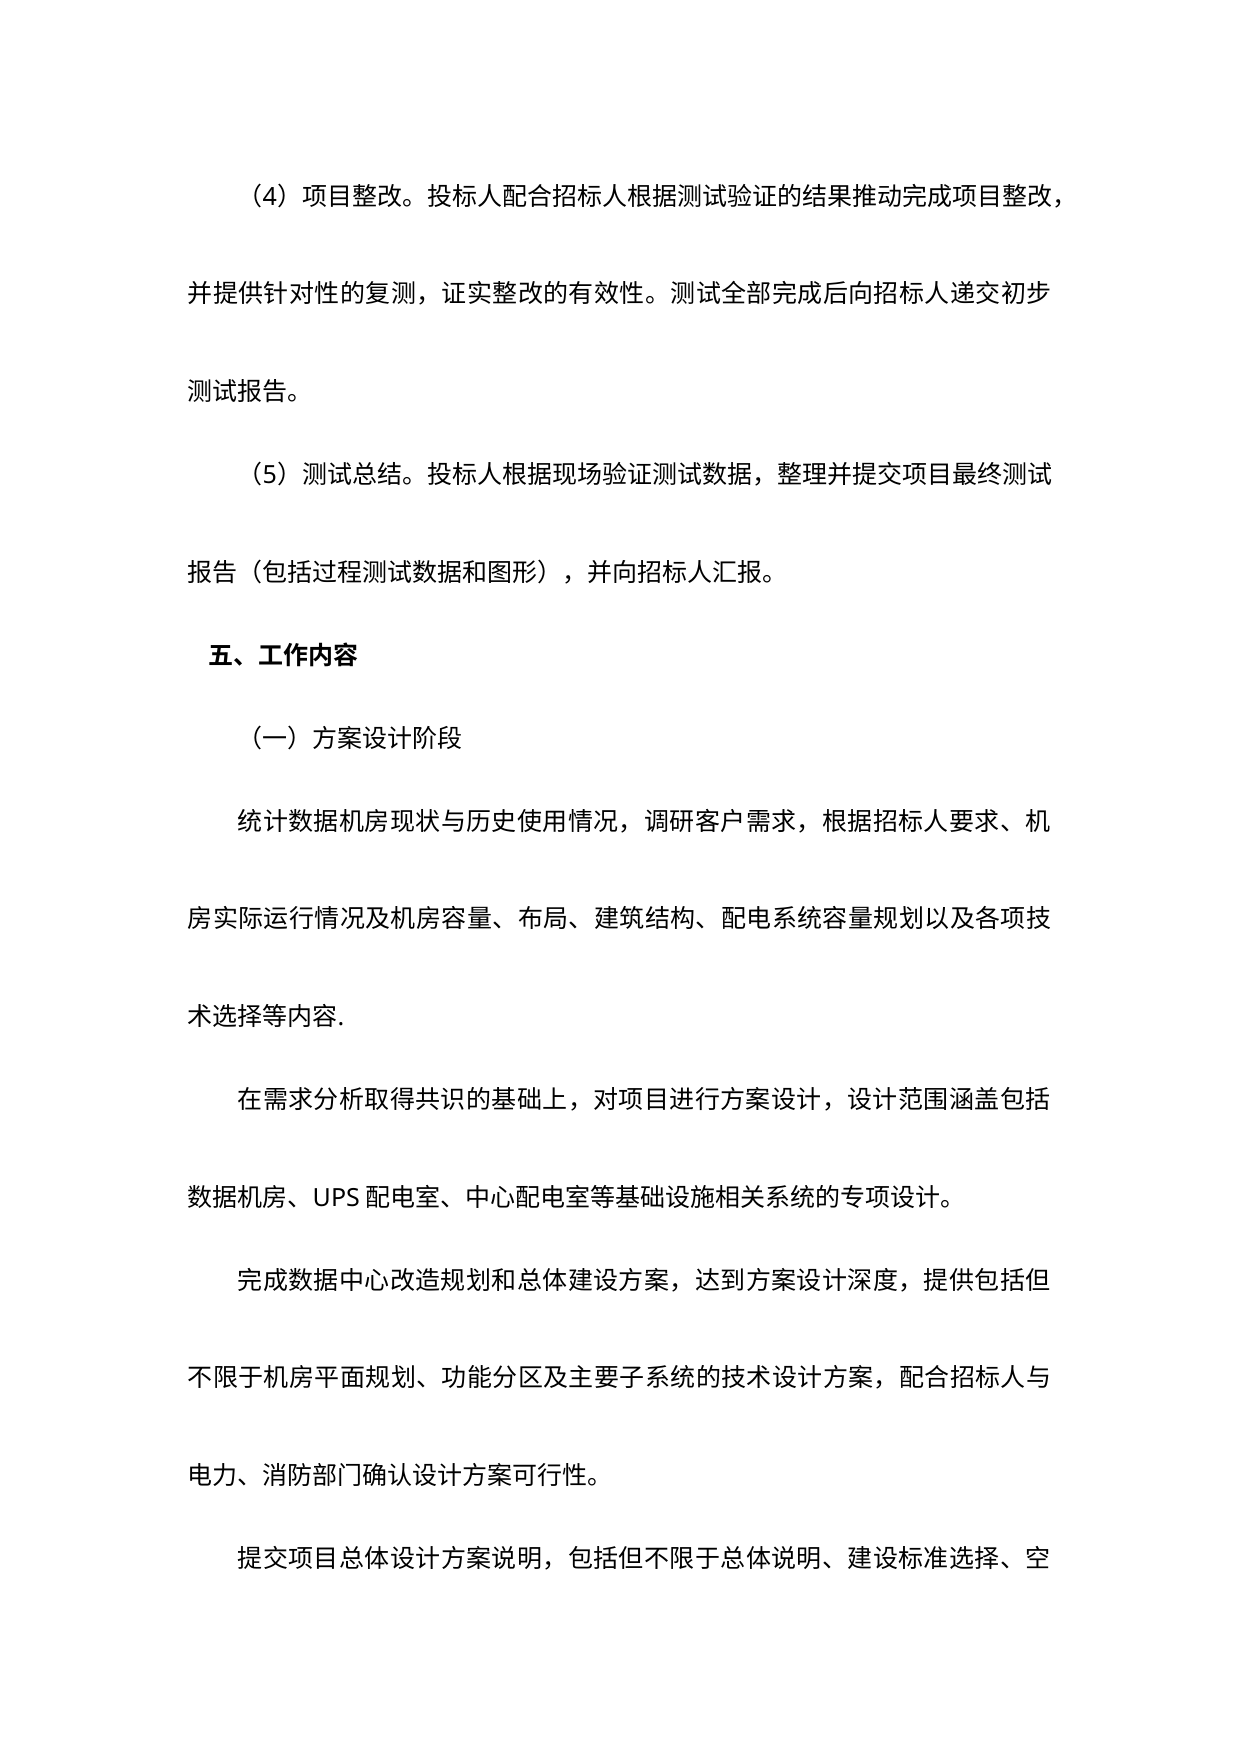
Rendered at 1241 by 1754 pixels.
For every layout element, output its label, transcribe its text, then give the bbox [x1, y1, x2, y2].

text （4）项目整改。投标人配合招标人根据测试验证的结果推动完成项目整改，并提供针对性的复测，证实整改的有效性。测试全部完成后向招标人递交初步测试报告。 [187, 162, 1053, 422]
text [187, 1524, 1053, 1589]
text （一）方案设计阶段 [187, 704, 1053, 769]
text 五、工作内容 [187, 621, 1053, 686]
text 在需求分析取得共识的基础上，对项目进行方案设计，设计范围涵盖包括数据机房、UPS配电室、中心配电室等基础设施相关系统的专项设计。 [187, 1065, 1053, 1228]
text 统计数据机房现状与历史使用情况，调研客户需求，根据招标人要求、机房实际运行情况及机房容量、布局、建筑结构、配电系统容量规划以及各项技术选择等内容. [187, 787, 1053, 1047]
text （5）测试总结。投标人根据现场验证测试数据，整理并提交项目最终测试报告（包括过程测试数据和图形），并向招标人汇报。 [187, 440, 1053, 603]
text 完成数据中心改造规划和总体建设方案，达到方案设计深度，提供包括但不限于机房平面规划、功能分区及主要子系统的技术设计方案，配合招标人与电力、消防部门确认设计方案可行性。 [187, 1246, 1053, 1506]
